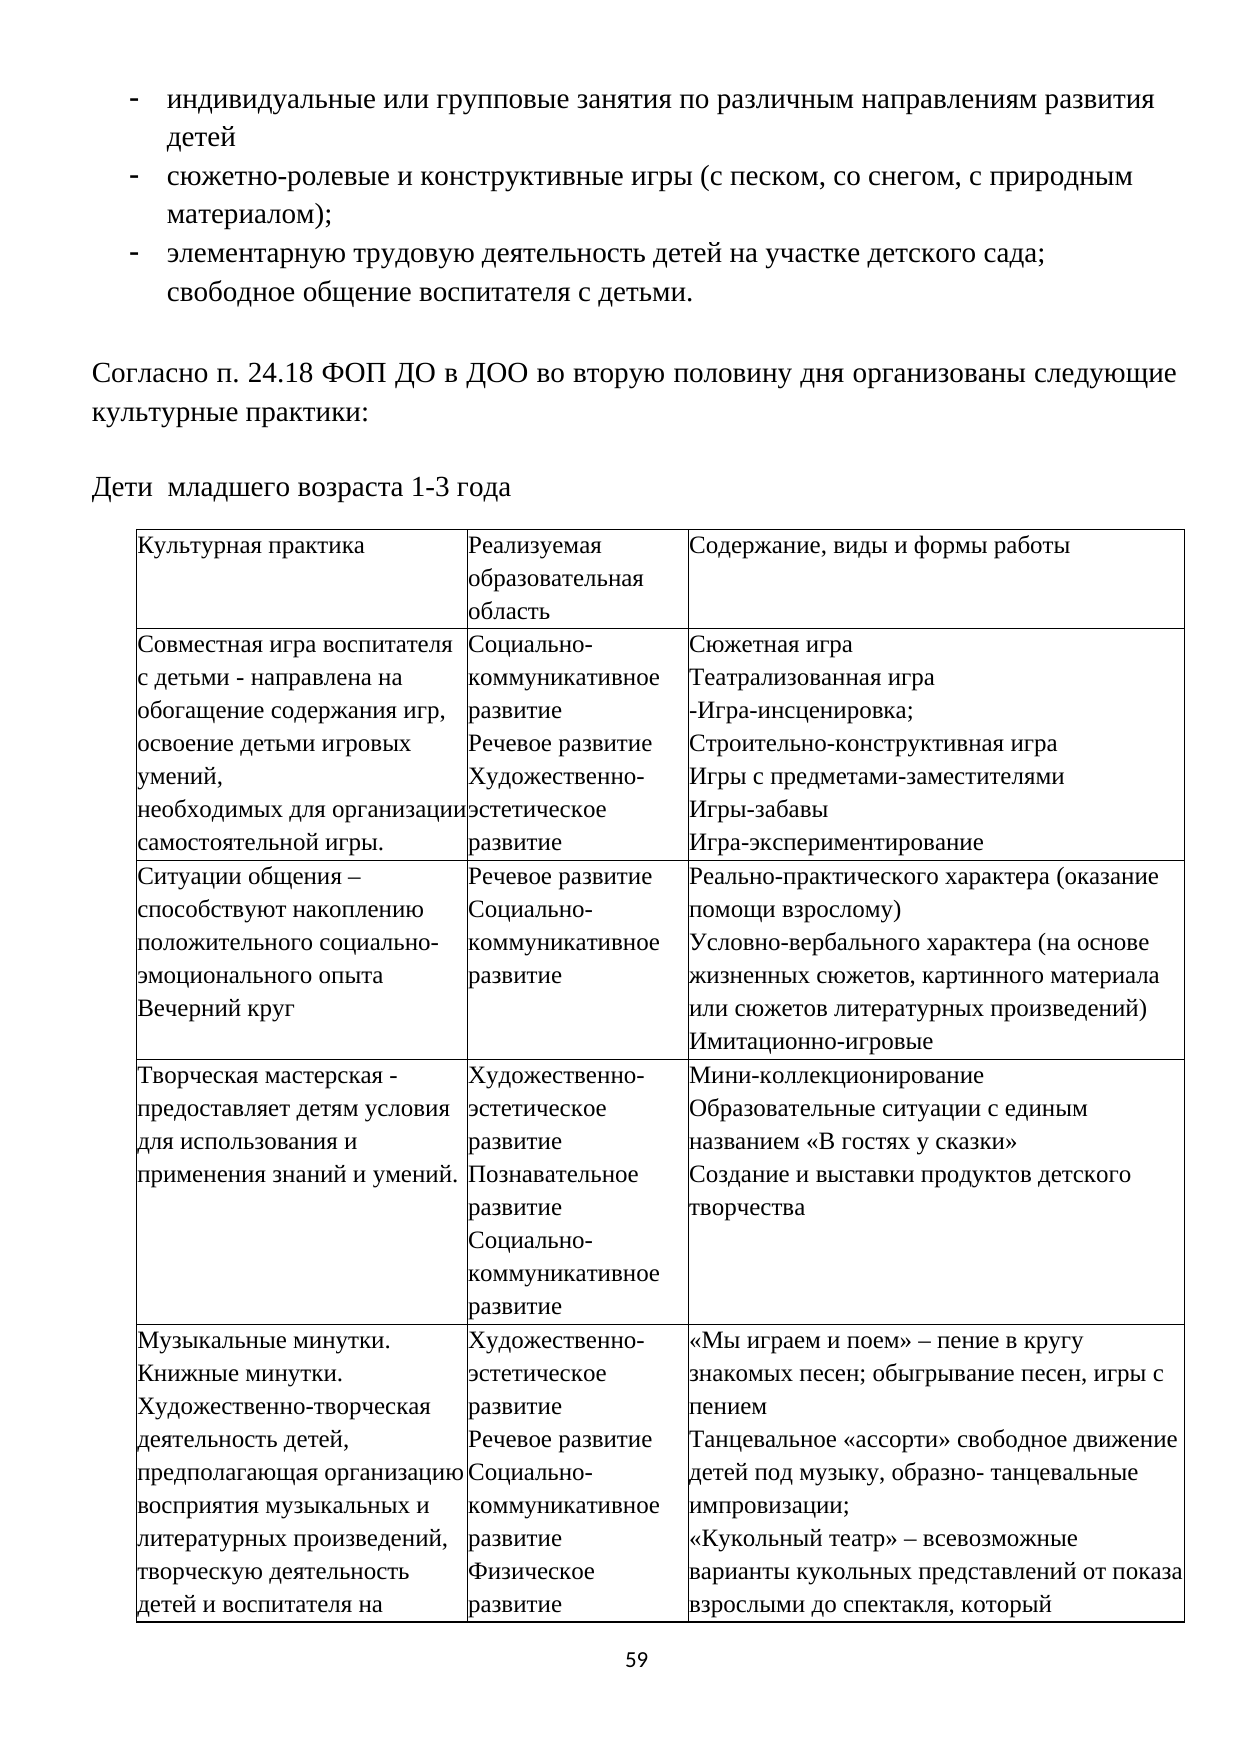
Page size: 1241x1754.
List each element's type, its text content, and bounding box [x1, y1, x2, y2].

list элементарную трудовую деятельность детей на участке детского сада; свободное общение воспитателя с детьми. [129, 235, 1181, 307]
table_cell Сюжетная игра Театрализованная игра -Игра-инсценировка; Строительно-конструктивная игра Игры с предметами-заместителями Игры-забавы Игра-экспериментирование [689, 629, 1184, 860]
list сюжетно-ролевые и конструктивные игры (с песком, со снегом, с природным материалом); [129, 158, 1181, 230]
table_header Культурная практика [137, 530, 467, 628]
table_cell Речевое развитие Социально- коммуникативное развитие [468, 861, 688, 1059]
text Согласно п. 24.18 ФОП ДО в ДОО во вторую половину дня организованы следующие культурные практики: [92, 351, 1179, 430]
table_cell Мини-коллекционирование Образовательные ситуации с единым названием «В гостях у сказки» Создание и выставки продуктов детского творчества [689, 1060, 1184, 1324]
table_cell Ситуации общения – способствуют накоплению положительного социально- эмоционального опыта Вечерний круг [137, 861, 467, 1059]
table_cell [137, 1325, 467, 1621]
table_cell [468, 1325, 688, 1621]
table_header Содержание, виды и формы работы [689, 530, 1184, 628]
table_cell Художественно- эстетическое развитие Познавательное развитие Социально- коммуникативное развитие [468, 1060, 688, 1324]
table_cell Реально-практического характера (оказание помощи взрослому) Условно-вербального характера (на основе жизненных сюжетов, картинного материала или сюжетов литературных произведений) Имитационно-игровые [689, 861, 1184, 1059]
list индивидуальные или групповые занятия по различным направлениям развития детей [129, 81, 1181, 153]
table_cell Социально- коммуникативное развитие Речевое развитие Художественно- эстетическое развитие [468, 629, 688, 860]
text Дети младшего возраста 1-3 года [92, 469, 1181, 503]
table_header Реализуемая образовательная область [468, 530, 688, 628]
table_cell Творческая мастерская - предоставляет детям условия для использования и применения знаний и умений. [137, 1060, 467, 1324]
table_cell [689, 1325, 1184, 1621]
table_cell Совместная игра воспитателя с детьми - направлена на обогащение содержания игр, освоение детьми игровых умений, необходимых для организации самостоятельной игры. [137, 629, 467, 860]
